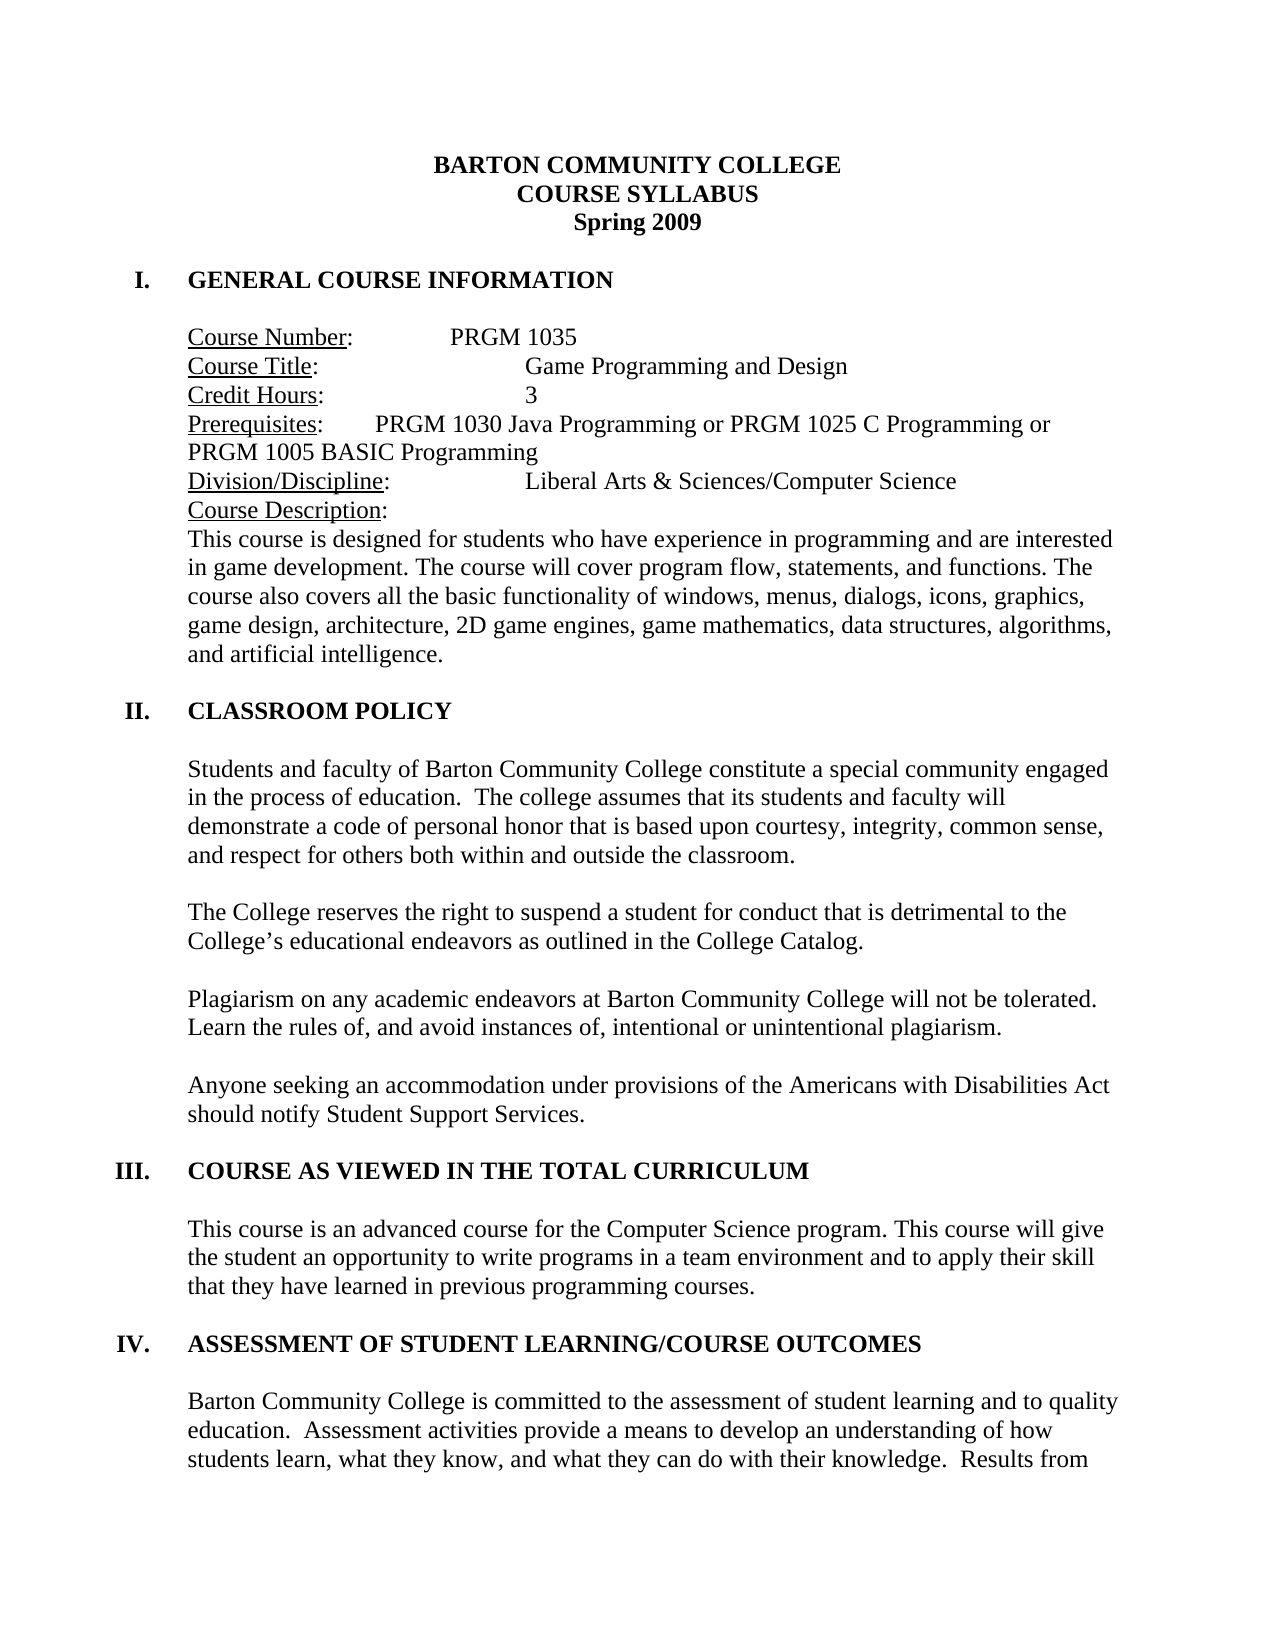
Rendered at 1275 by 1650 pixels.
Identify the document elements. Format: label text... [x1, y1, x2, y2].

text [187, 1386, 1125, 1472]
subtitle COURSE AS VIEWED IN THE TOTAL CURRICULUM [150, 1156, 1125, 1185]
text COURSE SYLLABUS [150, 179, 1125, 207]
text Course Description: [187, 495, 1125, 524]
text Division/Discipline: Liberal Arts & Sciences/Computer Science [187, 466, 1125, 495]
text Plagiarism on any academic endeavors at Barton Community College will not be tolerated. Learn the rules of, and avoid instances of, intentional or unintentional plagiarism. [187, 984, 1125, 1041]
text The College reserves the right to suspend a student for conduct that is detrimental to the College’s educational endeavors as outlined in the College Catalog. [187, 897, 1125, 955]
text This course is an advanced course for the Computer Science program. This course will give the student an opportunity to write programs in a team environment and to apply their skill that they have learned in previous programming courses. [187, 1214, 1125, 1300]
text Prerequisites: PRGM 1030 Java Programming or PRGM 1025 C Programming or PRGM 1005 BASIC Programming [187, 409, 1125, 466]
text Course Number: PRGM 1035 [187, 322, 1125, 351]
title BARTON COMMUNITY COLLEGE [150, 150, 1125, 179]
text This course is designed for students who have experience in programming and are interested in game development. The course will cover program flow, statements, and functions. The course also covers all the basic functionality of windows, menus, dialogs, icons, graphics, game design, architecture, 2D game engines, game mathematics, data structures, algorithms, and artificial intelligence. [187, 524, 1125, 667]
text Credit Hours: 3 [187, 380, 1125, 409]
text Course Title: Game Programming and Design [187, 351, 1125, 380]
text Spring 2009 [150, 207, 1125, 236]
subtitle ASSESSMENT OF STUDENT LEARNING/COURSE OUTCOMES [150, 1329, 1125, 1357]
subtitle CLASSROOM POLICY [150, 696, 1125, 725]
text Anyone seeking an accommodation under provisions of the Americans with Disabilities Act should notify Student Support Services. [187, 1070, 1125, 1127]
text Students and faculty of Barton Community College constitute a special community engaged in the process of education. The college assumes that its students and faculty will demonstrate a code of personal honor that is based upon courtesy, integrity, common sense, and respect for others both within and outside the classroom. [187, 754, 1125, 869]
subtitle GENERAL COURSE INFORMATION [150, 265, 1125, 294]
